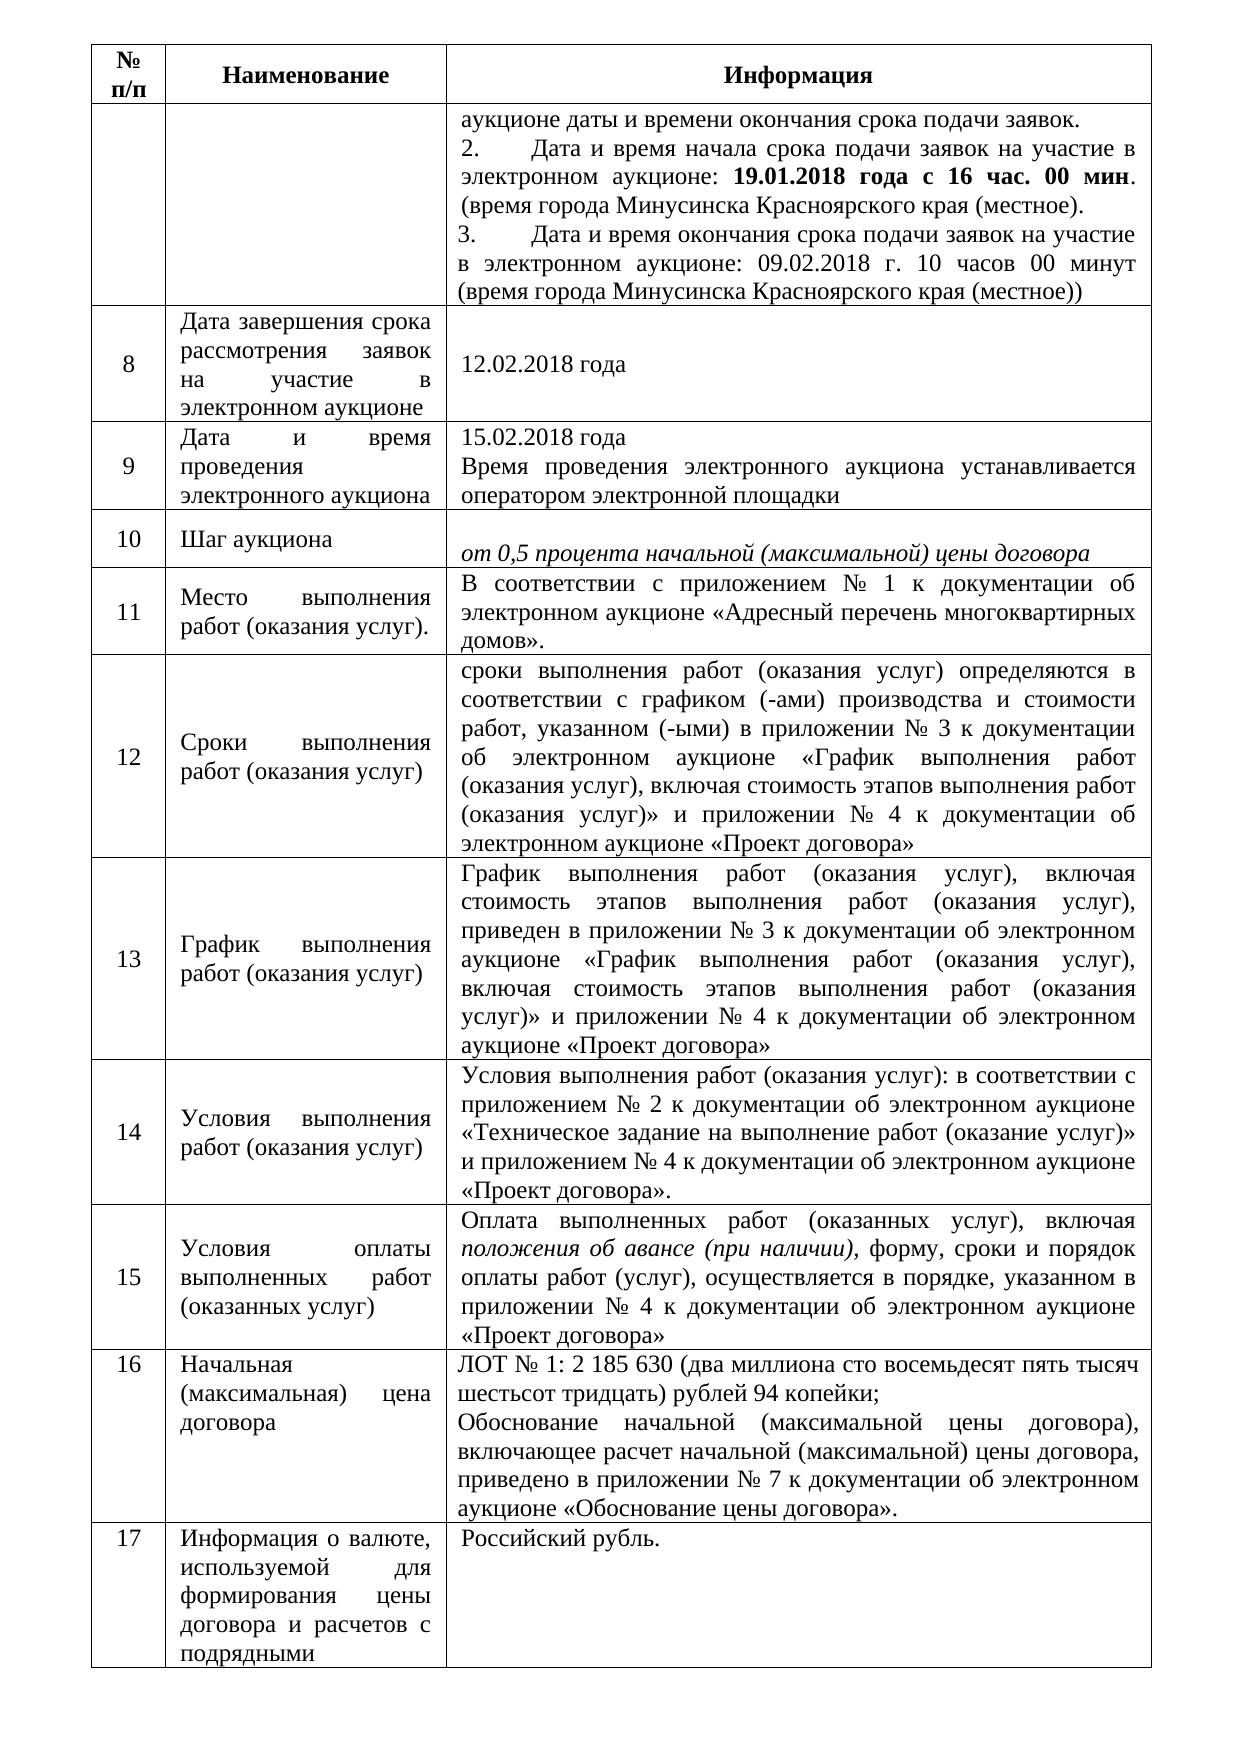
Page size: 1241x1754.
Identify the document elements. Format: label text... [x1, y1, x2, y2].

table_cell ЛОТ № 1: 2 185 630 (два миллиона сто восемьдесят пять тысяч шестьсот тридцать) рублей 94 копейки; Обоснование начальной (максимальной цены договора), включающее расчет начальной (максимальной) цены договора, приведено в приложении № 7 к документации об электронном аукционе «Обоснование цены договора». [447, 1350, 1151, 1522]
table_cell 15.02.2018 года Время проведения электронного аукциона устанавливается оператором электронной площадки [447, 422, 1151, 508]
table_cell Условия выполнения работ (оказания услуг): в соответствии с приложением № 2 к документации об электронном аукционе «Техническое задание на выполнение работ (оказание услуг)» и приложением № 4 к документации об электронном аукционе «Проект договора». [447, 1060, 1151, 1204]
table_cell Шаг аукциона [166, 510, 446, 567]
table_cell Условия выполнения работ (оказания услуг) [166, 1060, 446, 1204]
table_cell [166, 104, 446, 305]
table_cell 17 [92, 1523, 165, 1667]
table_cell Российский рубль. [447, 1523, 1151, 1667]
table_cell сроки выполнения работ (оказания услуг) определяются в соответствии с графиком (-ами) производства и стоимости работ, указанном (-ыми) в приложении № 3 к документации об электронном аукционе «График выполнения работ (оказания услуг), включая стоимость этапов выполнения работ (оказания услуг)» и приложении № 4 к документации об электронном аукционе «Проект договора» [447, 655, 1151, 857]
table_header № п/п [92, 45, 165, 103]
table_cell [447, 104, 1151, 305]
table_cell 12 [92, 655, 165, 857]
table_cell Условия оплаты выполненных работ (оказанных услуг) [166, 1205, 446, 1348]
table_cell 8 [92, 306, 165, 421]
table_cell В соответствии с приложением № 1 к документации об электронном аукционе «Адресный перечень многоквартирных домов». [447, 568, 1151, 654]
table_cell Дата и время проведения электронного аукциона [166, 422, 446, 508]
table_cell от 0,5 процента начальной (максимальной) цены договора [447, 510, 1151, 567]
table_cell Оплата выполненных работ (оказанных услуг), включая положения об авансе (при наличии), форму, сроки и порядок оплаты работ (услуг), осуществляется в порядке, указанном в приложении № 4 к документации об электронном аукционе «Проект договора» [447, 1205, 1151, 1348]
table_cell 13 [92, 858, 165, 1059]
table_cell Дата завершения срока рассмотрения заявок на участие в электронном аукционе [166, 306, 446, 421]
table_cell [166, 1523, 446, 1667]
table_cell 11 [92, 568, 165, 654]
table_cell График выполнения работ (оказания услуг) [166, 858, 446, 1059]
table_header Информация [447, 45, 1151, 103]
table_cell 14 [92, 1060, 165, 1204]
table_cell 10 [92, 510, 165, 567]
table_cell 7 [92, 104, 165, 305]
table_cell 9 [92, 422, 165, 508]
table_cell Место выполнения работ (оказания услуг). [166, 568, 446, 654]
table_cell 12.02.2018 года [447, 306, 1151, 421]
table_cell 15 [92, 1205, 165, 1348]
table_cell График выполнения работ (оказания услуг), включая стоимость этапов выполнения работ (оказания услуг), приведен в приложении № 3 к документации об электронном аукционе «График выполнения работ (оказания услуг), включая стоимость этапов выполнения работ (оказания услуг)» и приложении № 4 к документации об электронном аукционе «Проект договора» [447, 858, 1151, 1059]
table_cell 16 [92, 1350, 165, 1522]
table_cell Сроки выполнения работ (оказания услуг) [166, 655, 446, 857]
table_header Наименование [166, 45, 446, 103]
table_cell Начальная (максимальная) цена договора [166, 1350, 446, 1522]
